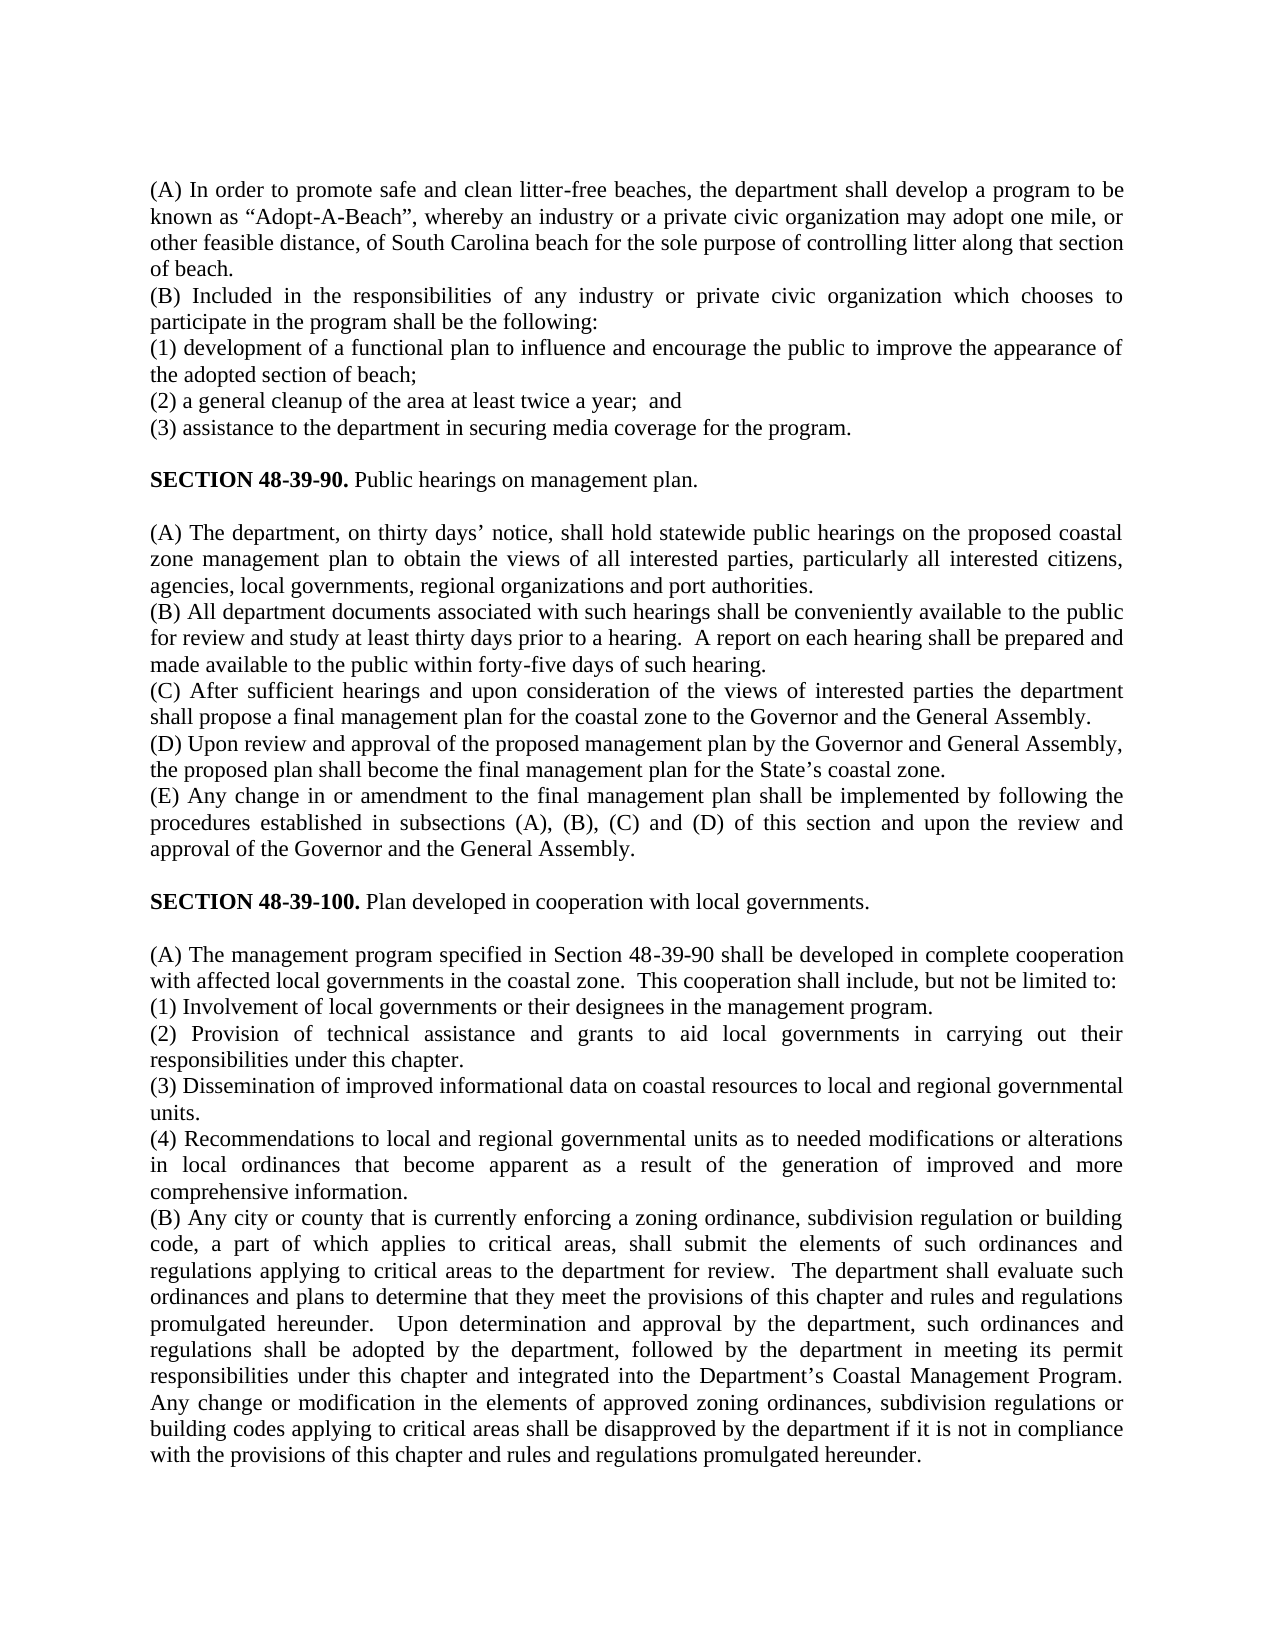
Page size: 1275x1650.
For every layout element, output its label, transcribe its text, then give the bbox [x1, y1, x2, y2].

text SECTION 48-39-100. Plan developed in cooperation with local governments. [150, 888, 1125, 914]
text (A) The department, on thirty days’ notice, shall hold statewide public hearings on the proposed coastal zone management plan to obtain the views of all interested parties, particularly all interested citizens, agencies, local governments, regional organizations and port authorities. [150, 519, 1125, 598]
text (A) In order to promote safe and clean litter-free beaches, the department shall develop a program to be known as “Adopt-A-Beach”, whereby an industry or a private civic organization may adopt one mile, or other feasible distance, of South Carolina beach for the sole purpose of controlling litter along that section of beach. [150, 176, 1125, 282]
text (3) assistance to the department in securing media coverage for the program. [150, 413, 1125, 440]
text (C) After sufficient hearings and upon consideration of the views of interested parties the department shall propose a final management plan for the coastal zone to the Governor and the General Assembly. [150, 677, 1125, 730]
text (2) Provision of technical assistance and grants to aid local governments in carrying out their responsibilities under this chapter. [150, 1020, 1125, 1072]
text SECTION 48-39-90. Public hearings on management plan. [150, 466, 1125, 493]
text (B) All department documents associated with such hearings shall be conveniently available to the public for review and study at least thirty days prior to a hearing. A report on each hearing shall be prepared and made available to the public within forty-five days of such hearing. [150, 598, 1125, 677]
text (D) Upon review and approval of the proposed management plan by the Governor and General Assembly, the proposed plan shall become the final management plan for the State’s coastal zone. [150, 730, 1125, 782]
text (B) Any city or county that is currently enforcing a zoning ordinance, subdivision regulation or building code, a part of which applies to critical areas, shall submit the elements of such ordinances and regulations applying to critical areas to the department for review. The department shall evaluate such ordinances and plans to determine that they meet the provisions of this chapter and rules and regulations promulgated hereunder. Upon determination and approval by the department, such ordinances and regulations shall be adopted by the department, followed by the department in meeting its permit responsibilities under this chapter and integrated into the Department’s Coastal Management Program. Any change or modification in the elements of approved zoning ordinances, subdivision regulations or building codes applying to critical areas shall be disapproved by the department if it is not in compliance with the provisions of this chapter and rules and regulations promulgated hereunder. [150, 1204, 1125, 1468]
text (3) Dissemination of improved informational data on coastal resources to local and regional governmental units. [150, 1072, 1125, 1125]
text (1) development of a functional plan to influence and encourage the public to improve the appearance of the adopted section of beach; [150, 334, 1125, 387]
text (E) Any change in or amendment to the final management plan shall be implemented by following the procedures established in subsections (A), (B), (C) and (D) of this section and upon the review and approval of the Governor and the General Assembly. [150, 782, 1125, 862]
text (4) Recommendations to local and regional governmental units as to needed modifications or alterations in local ordinances that become apparent as a result of the generation of improved and more comprehensive information. [150, 1125, 1125, 1204]
text (B) Included in the responsibilities of any industry or private civic organization which chooses to participate in the program shall be the following: [150, 282, 1125, 334]
text (A) The management program specified in Section 48-39-90 shall be developed in complete cooperation with affected local governments in the coastal zone. This cooperation shall include, but not be limited to: [150, 941, 1125, 993]
text (1) Involvement of local governments or their designees in the management program. [150, 993, 1125, 1020]
text (2) a general cleanup of the area at least twice a year; and [150, 387, 1125, 413]
